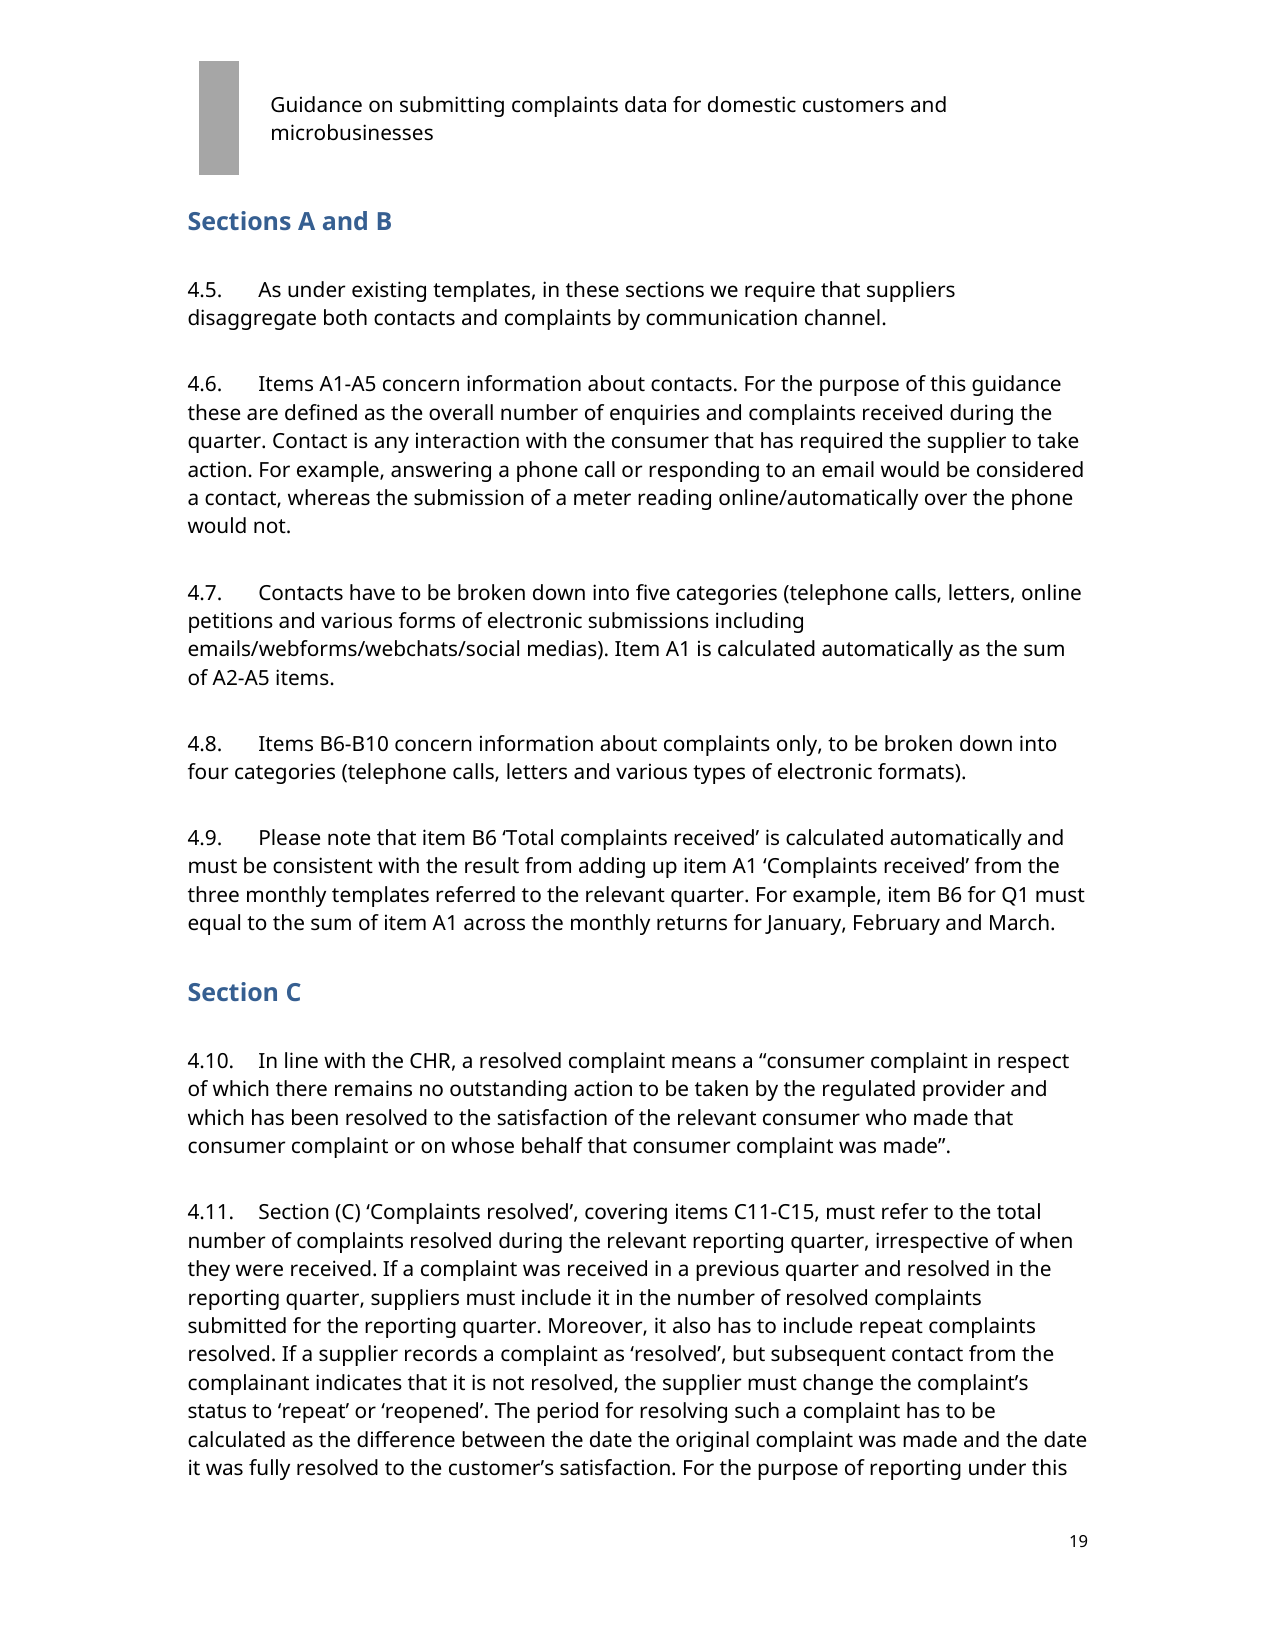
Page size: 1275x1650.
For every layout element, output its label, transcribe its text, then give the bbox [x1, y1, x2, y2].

text As under existing templates, in these sections we require that suppliers disaggregate both contacts and complaints by communication channel. [187, 275, 1088, 332]
subtitle Sections A and B [187, 203, 1088, 238]
text Contacts have to be broken down into five categories (telephone calls, letters, online petitions and various forms of electronic submissions including emails/webforms/webchats/social medias). Item A1 is calculated automatically as the sum of A2-A5 items. [187, 578, 1088, 691]
text In line with the CHR, a resolved complaint means a “consumer complaint in respect of which there remains no outstanding action to be taken by the regulated provider and which has been resolved to the satisfaction of the relevant consumer who made that consumer complaint or on whose behalf that consumer complaint was made”. [187, 1046, 1088, 1160]
text Items A1-A5 concern information about contacts. For the purpose of this guidance these are defined as the overall number of enquiries and complaints received during the quarter. Contact is any interaction with the consumer that has required the supplier to take action. For example, answering a phone call or responding to an email would be considered a contact, whereas the submission of a meter reading online/automatically over the phone would not. [187, 369, 1088, 540]
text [187, 1197, 1088, 1482]
text Items B6-B10 concern information about complaints only, to be broken down into four categories (telephone calls, letters and various types of electronic formats). [187, 729, 1088, 786]
subtitle Section C [187, 974, 1088, 1008]
text Please note that item B6 ‘Total complaints received’ is calculated automatically and must be consistent with the result from adding up item A1 ‘Complaints received’ from the three monthly templates referred to the relevant quarter. For example, item B6 for Q1 must equal to the sum of item A1 across the monthly returns for January, February and March. [187, 823, 1088, 937]
